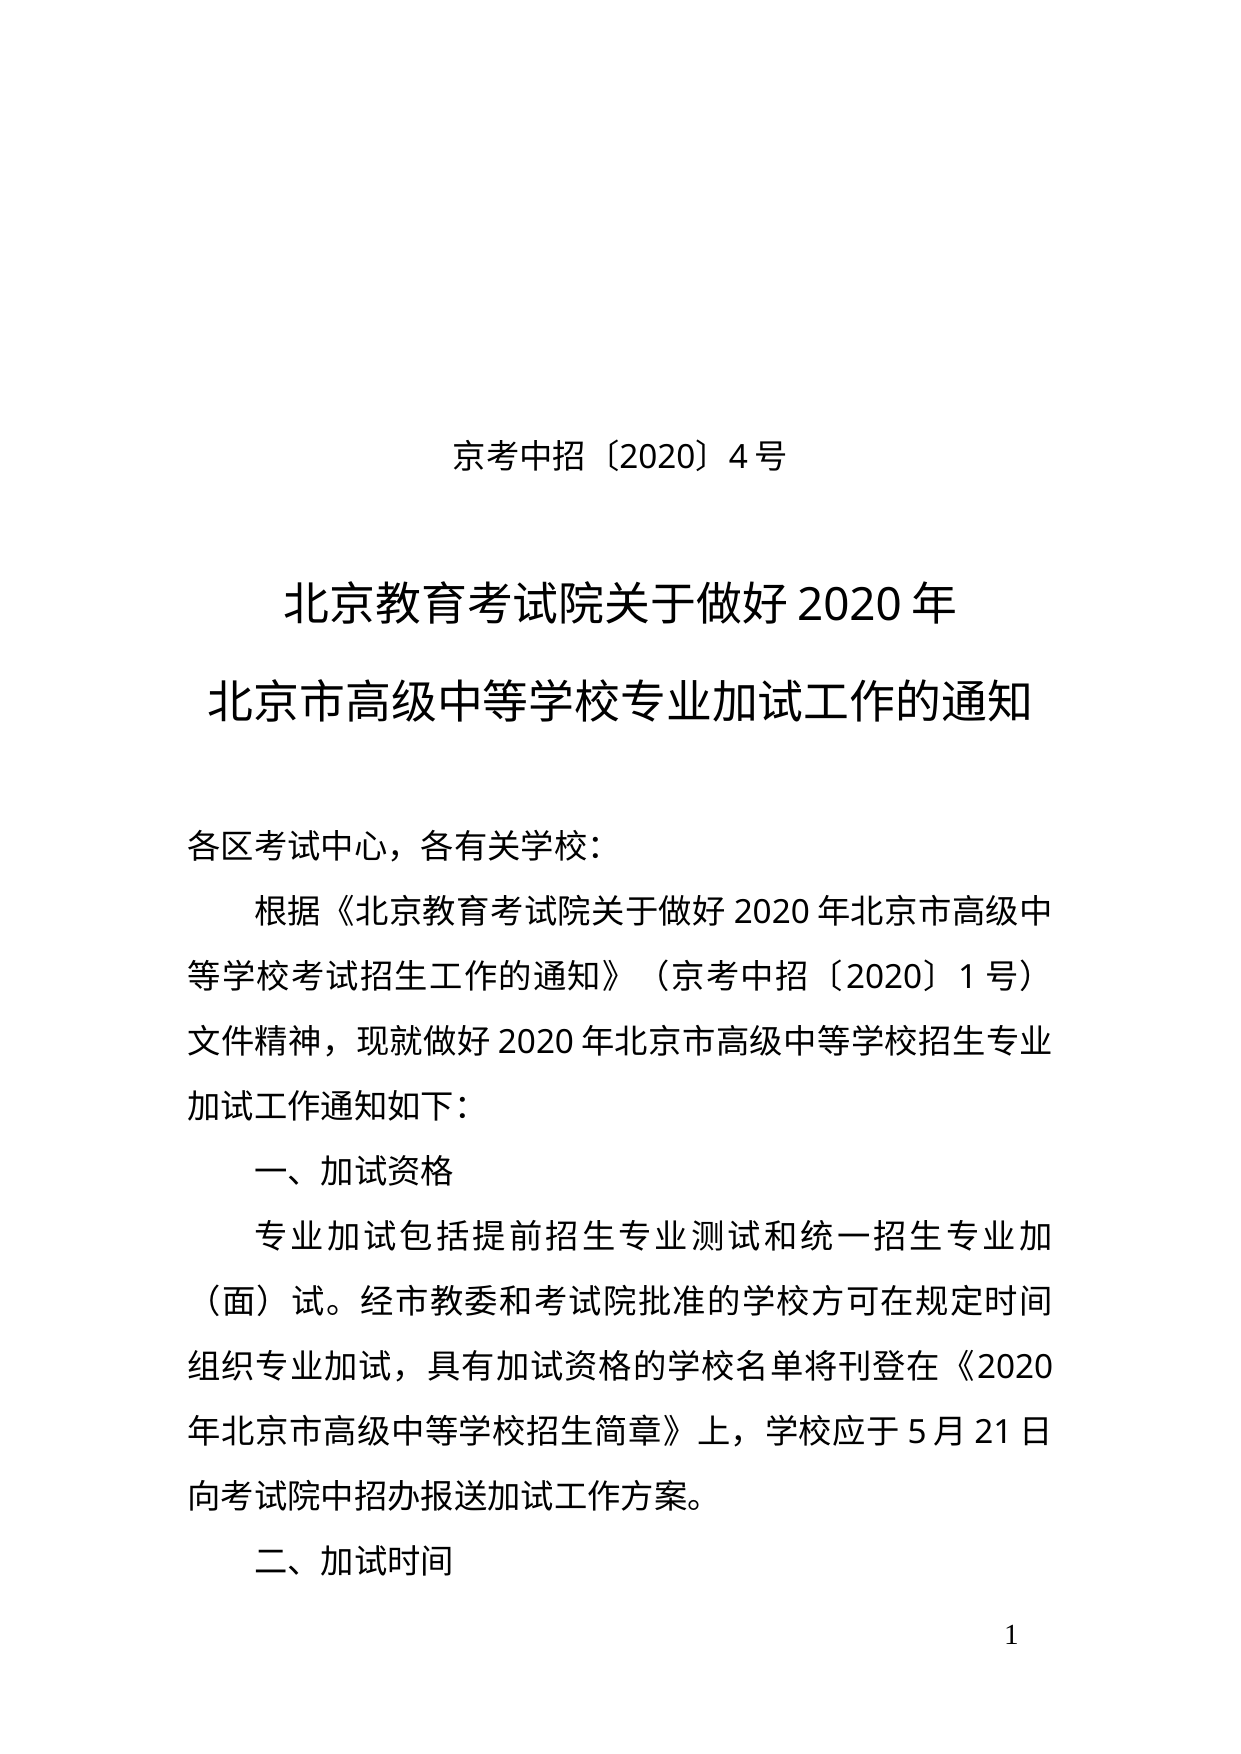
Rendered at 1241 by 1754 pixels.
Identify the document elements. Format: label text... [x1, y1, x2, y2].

text 北京教育考试院关于做好2020年 [187, 552, 1053, 649]
text 北京市高级中等学校专业加试工作的通知 [187, 649, 1053, 747]
text 京考中招〔2020〕4号 [187, 422, 1053, 487]
text 一、加试资格 [187, 1137, 1053, 1202]
text 二、加试时间 [187, 1527, 1053, 1592]
text 各区考试中心，各有关学校： [187, 812, 1053, 877]
text 根据《北京教育考试院关于做好2020年北京市高级中等学校考试招生工作的通知》（京考中招〔2020〕1号）文件精神，现就做好2020年北京市高级中等学校招生专业加试工作通知如下： [187, 877, 1053, 1137]
text 专业加试包括提前招生专业测试和统一招生专业加（面）试。经市教委和考试院批准的学校方可在规定时间组织专业加试，具有加试资格的学校名单将刊登在《2020年北京市高级中等学校招生简章》上，学校应于5月21日向考试院中招办报送加试工作方案。 [187, 1202, 1053, 1527]
